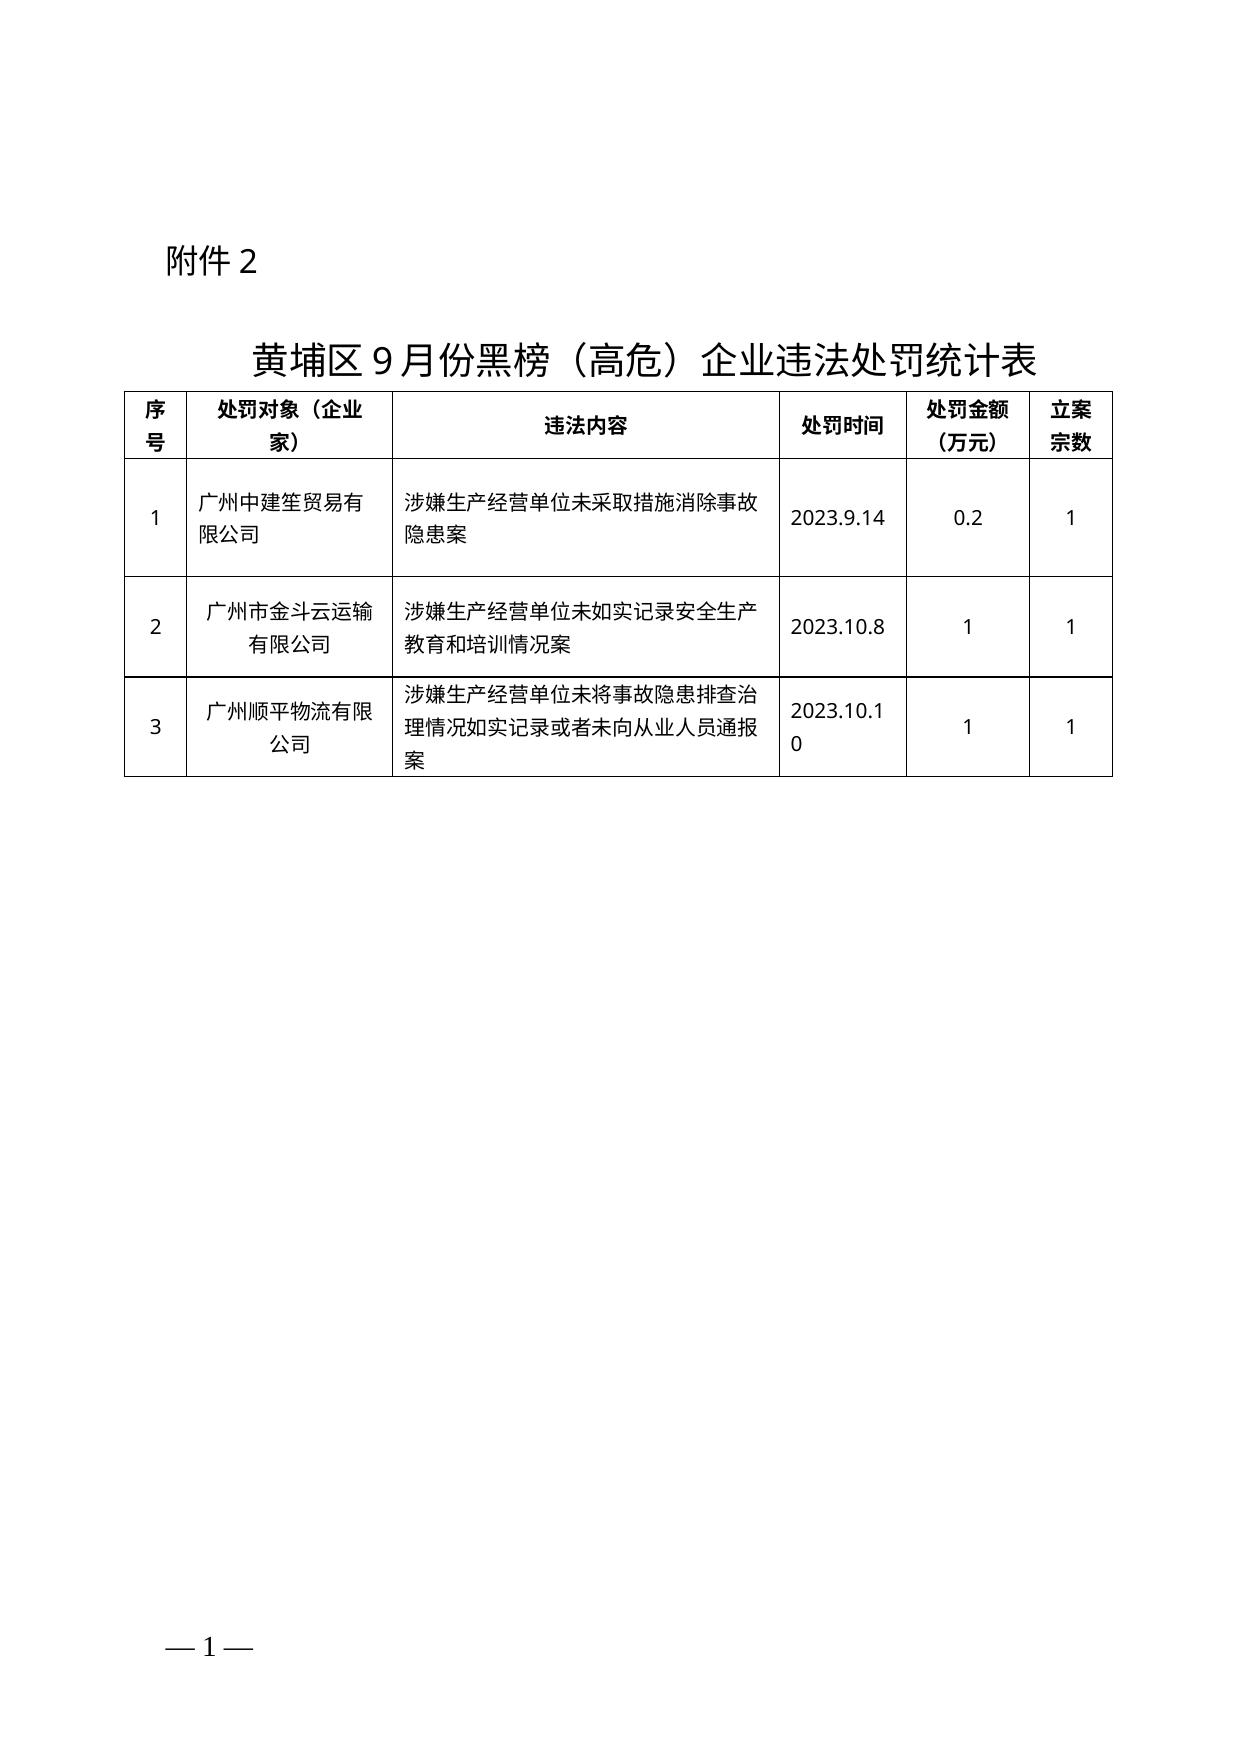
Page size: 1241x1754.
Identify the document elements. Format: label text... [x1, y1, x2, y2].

table_cell 2023.9.14 [780, 459, 906, 576]
table_cell 1 [907, 577, 1029, 676]
table_cell 2 [125, 577, 186, 676]
text 附件2 [165, 227, 1087, 292]
table_cell 1 [1030, 459, 1112, 576]
table_header 序号 [125, 392, 186, 457]
table_cell 1 [1030, 678, 1112, 776]
text 黄埔区9月份黑榜（高危）企业违法处罚统计表 [165, 325, 1087, 391]
table_cell 1 [907, 678, 1029, 776]
table_header 处罚金额（万元） [907, 392, 1029, 457]
table_header 处罚时间 [780, 392, 906, 457]
table_cell 广州顺平物流有限公司 [187, 678, 392, 776]
table_header 立案宗数 [1030, 392, 1112, 457]
table_cell 2023.10.8 [780, 577, 906, 676]
table_cell 2023.10.10 [780, 678, 906, 776]
table_cell 1 [125, 459, 186, 576]
table_cell 涉嫌生产经营单位未将事故隐患排查治理情况如实记录或者未向从业人员通报案 [393, 678, 779, 776]
table_cell 涉嫌生产经营单位未如实记录安全生产教育和培训情况案 [393, 577, 779, 676]
table_cell 0.2 [907, 459, 1029, 576]
table_cell 涉嫌生产经营单位未采取措施消除事故隐患案 [393, 459, 779, 576]
table_header 处罚对象（企业家） [187, 392, 392, 457]
table_cell 广州市金斗云运输有限公司 [187, 577, 392, 676]
table_cell 1 [1030, 577, 1112, 676]
table_header 违法内容 [393, 392, 779, 457]
table_cell 广州中建笙贸易有限公司 [187, 459, 392, 576]
table_cell 3 [125, 678, 186, 776]
